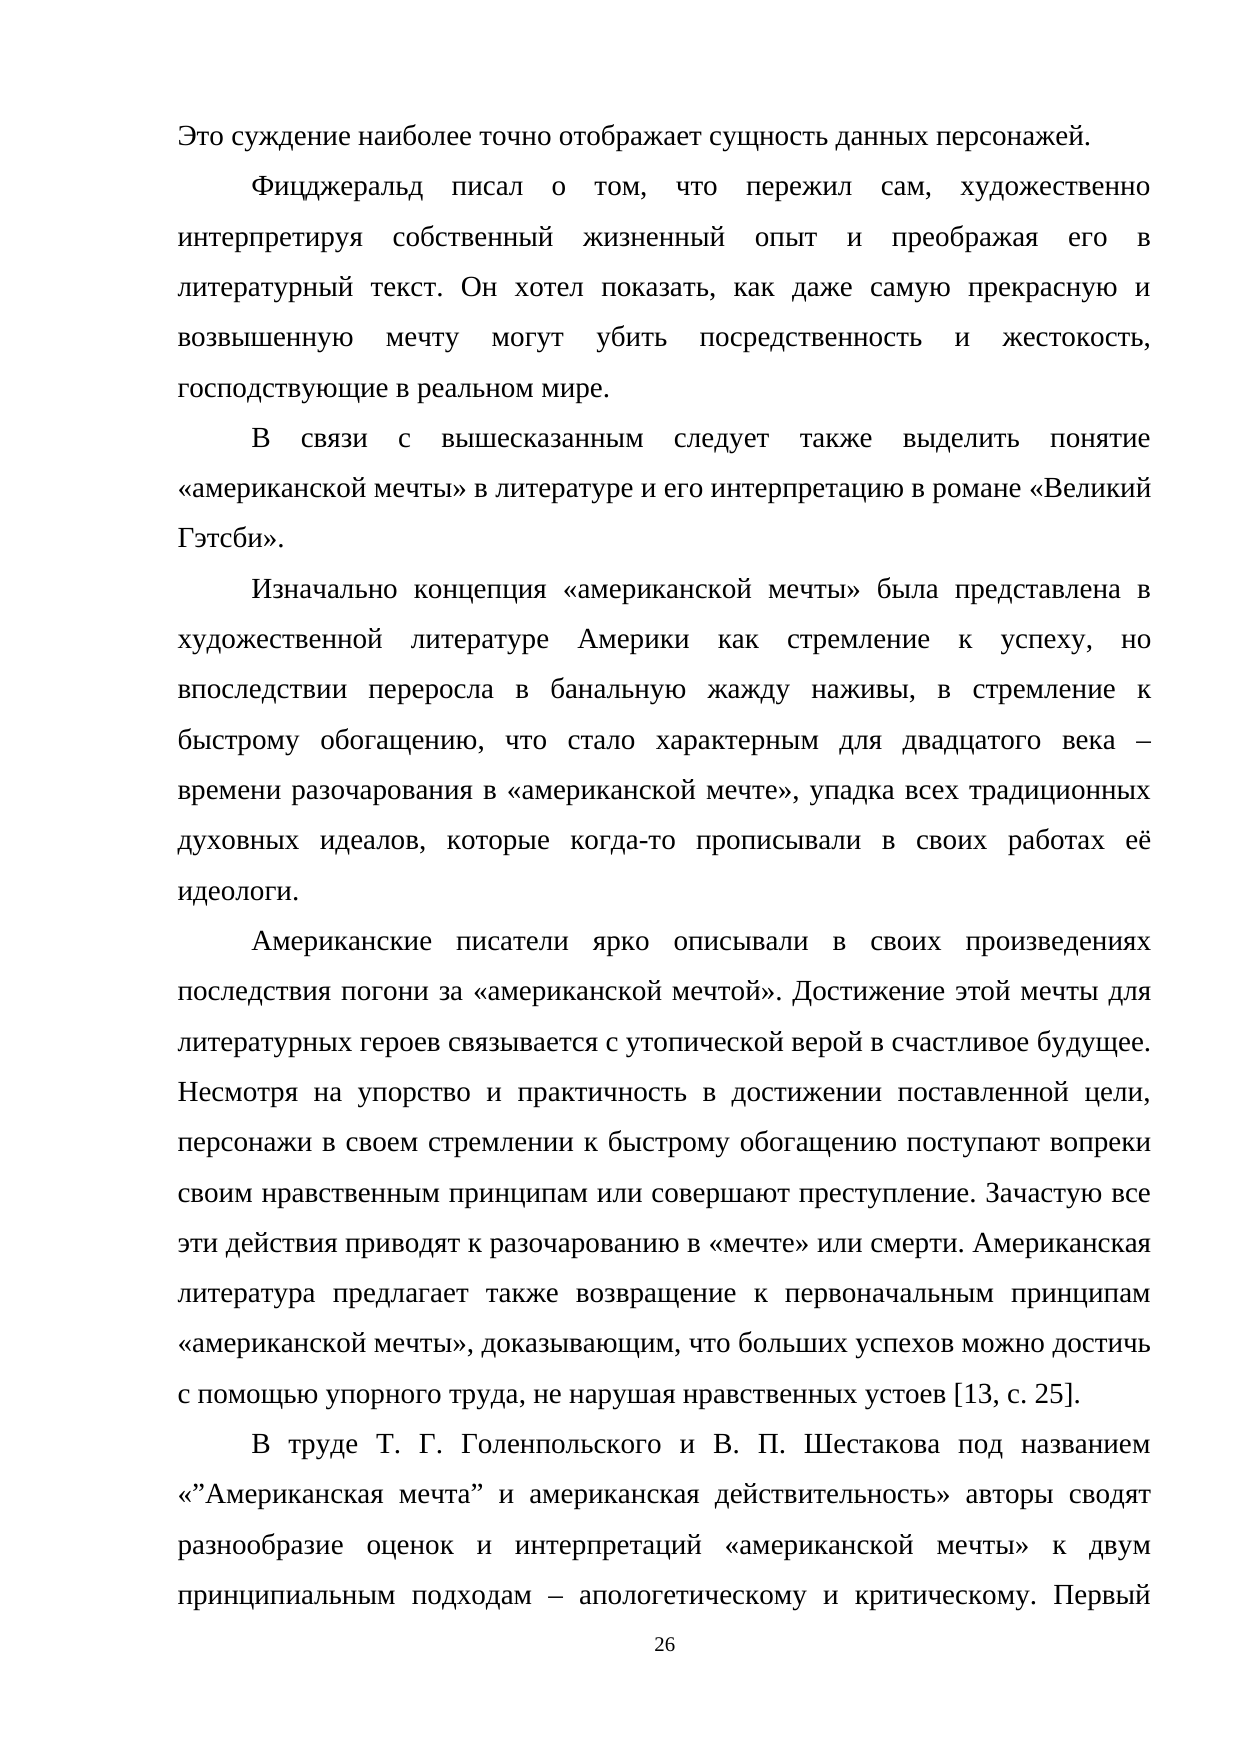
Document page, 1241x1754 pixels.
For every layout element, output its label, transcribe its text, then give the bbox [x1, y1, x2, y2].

text Фицджеральд писал о том, что пережил сам, художественно интерпретируя собственный жизненный опыт и преображая его в литературный текст. Он хотел показать, как даже самую прекрасную и возвышенную мечту могут убить посредственность и жестокость, господствующие в реальном мире. [177, 168, 1152, 403]
text Изначально концепция «американской мечты» была представлена в художественной литературе Америки как стремление к успеху, но впоследствии переросла в банальную жажду наживы, в стремление к быстрому обогащению, что стало характерным для двадцатого века – времени разочарования в «американской мечте», упадка всех традиционных духовных идеалов, которые когда-то прописывали в своих работах её идеологи. [177, 571, 1152, 906]
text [177, 118, 1152, 152]
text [177, 1426, 1152, 1611]
text Американские писатели ярко описывали в своих произведениях последствия погони за «американской мечтой». Достижение этой мечты для литературных героев связывается с утопической верой в счастливое будущее. Несмотря на упорство и практичность в достижении поставленной цели, персонажи в своем стремлении к быстрому обогащению поступают вопреки своим нравственным принципам или совершают преступление. Зачастую все эти действия приводят к разочарованию в «мечте» или смерти. Американская литература предлагает также возвращение к первоначальным принципам «американской мечты», доказывающим, что больших успехов можно достичь с помощью упорного труда, не нарушая нравственных устоев [13, с. 25]. [177, 923, 1152, 1409]
text В связи с вышесказанным следует также выделить понятие «американской мечты» в литературе и его интерпретацию в романе «Великий Гэтсби». [177, 420, 1152, 554]
